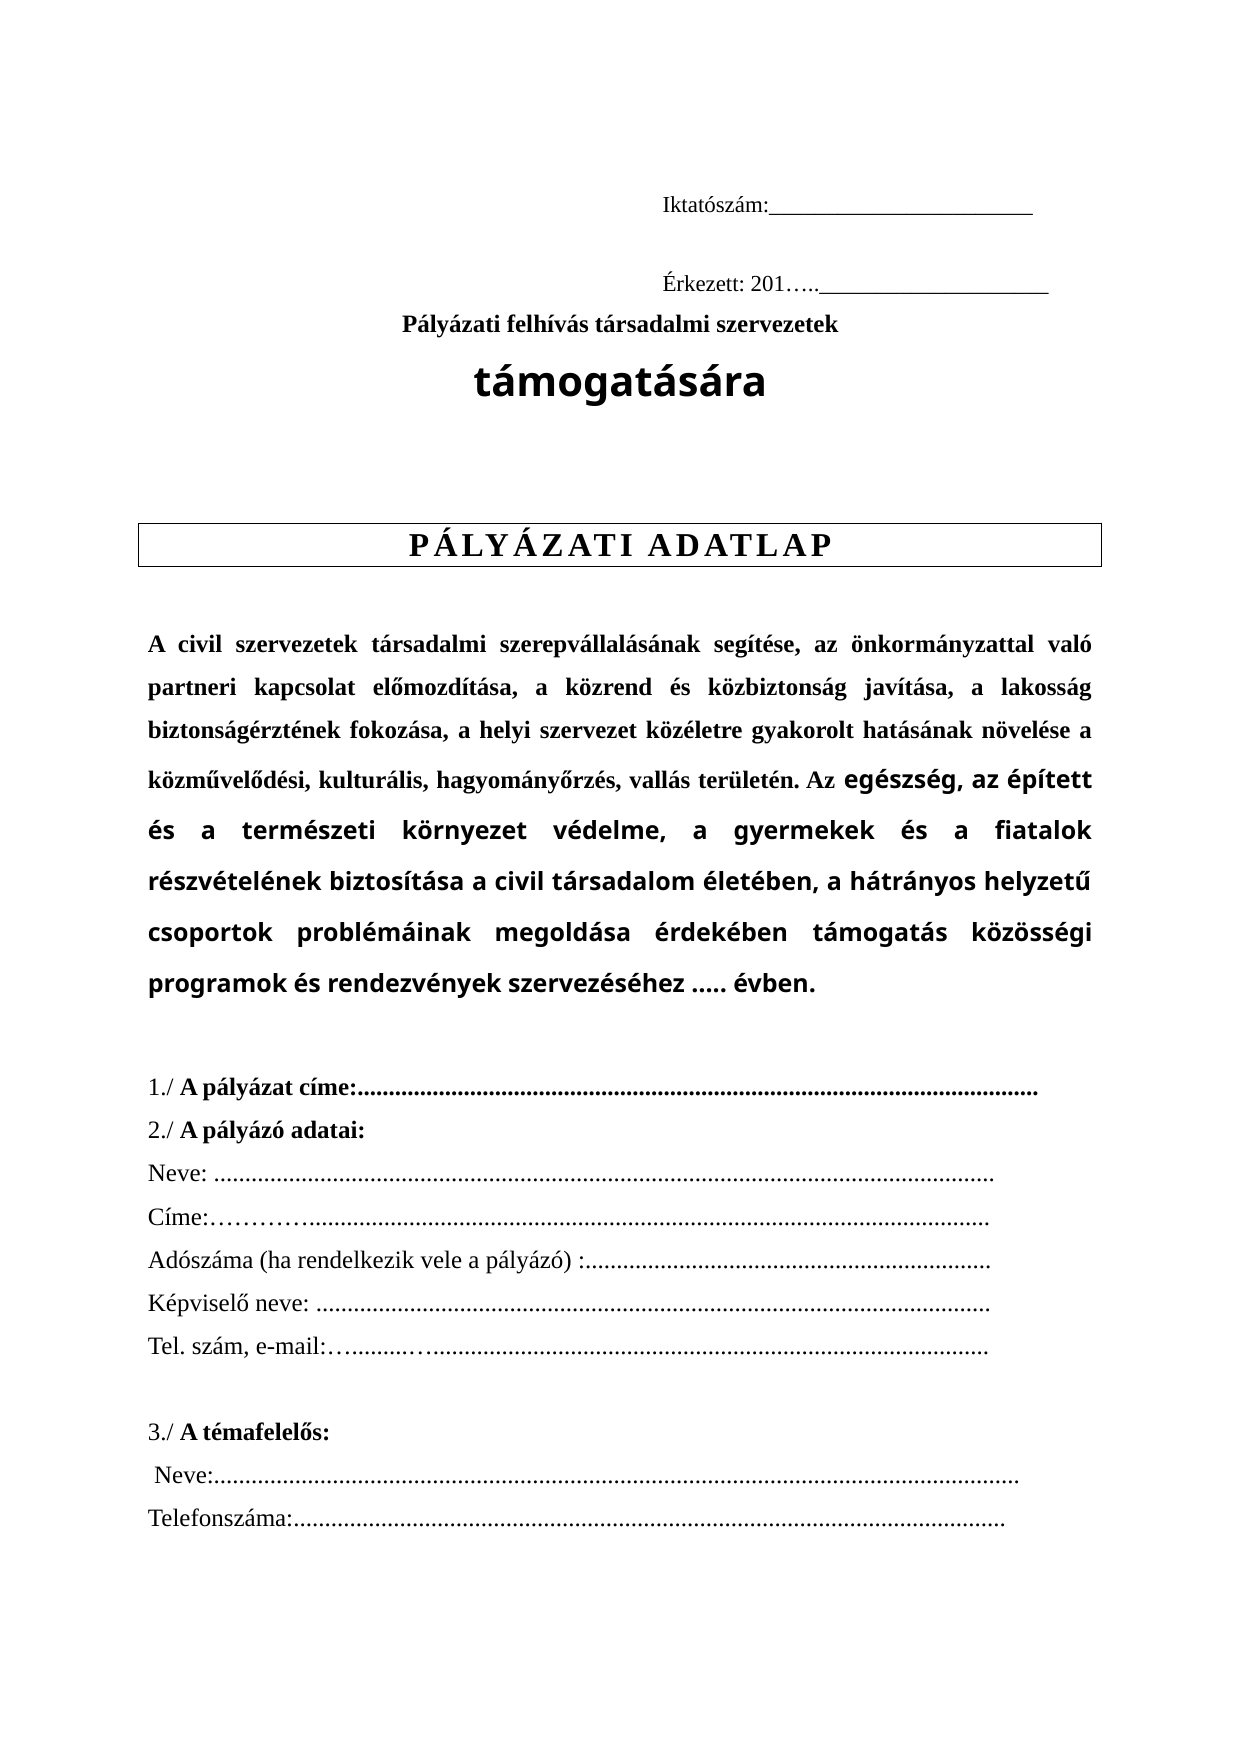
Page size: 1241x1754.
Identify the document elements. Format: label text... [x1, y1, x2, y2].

text Neve:................................................................................................................................. Telefonszáma:.................................................................................................................. [148, 1460, 1093, 1532]
text 2./ A pályázó adatai: [148, 1115, 1093, 1144]
text Iktatószám:_______________________ [148, 191, 1093, 217]
text 3./ A témafelelős: [148, 1417, 1093, 1446]
text PÁLYÁZATI ADATLAP [139, 524, 1101, 566]
text Érkezett: 201…..____________________ [148, 270, 1093, 296]
text Címe:…………............................................................................................................. [148, 1202, 1093, 1230]
text Pályázati felhívás társadalmi szervezetek [148, 309, 1093, 338]
text Képviselő neve: ............................................................................................................ [148, 1288, 1093, 1317]
text Adószáma (ha rendelkezik vele a pályázó) :................................................................. [148, 1245, 1093, 1273]
text 1./ A pályázat címe:............................................................................................................. [148, 1072, 1093, 1101]
text Neve: ............................................................................................................................. [148, 1158, 1093, 1187]
text támogatására [148, 352, 1093, 409]
text A civil szervezetek társadalmi szerepvállalásának segítése, az önkormányzattal való partneri kapcsolat előmozdítása, a közrend és közbiztonság javítása, a lakosság biztonságérztének fokozása, a helyi szervezet közéletre gyakorolt hatásának növelése a közművelődési, kulturális, hagyományőrzés, vallás területén. Az egészség, az épített és a természeti környezet védelme, a gyermekek és a fiatalok részvételének biztosítása a civil társadalom életében, a hátrányos helyzetű csoportok problémáinak megoldása érdekében támogatás közösségi programok és rendezvények szervezéséhez ….. évben. [148, 629, 1093, 999]
text Tel. szám, e-mail:….........…......................................................................................... [148, 1331, 1093, 1360]
